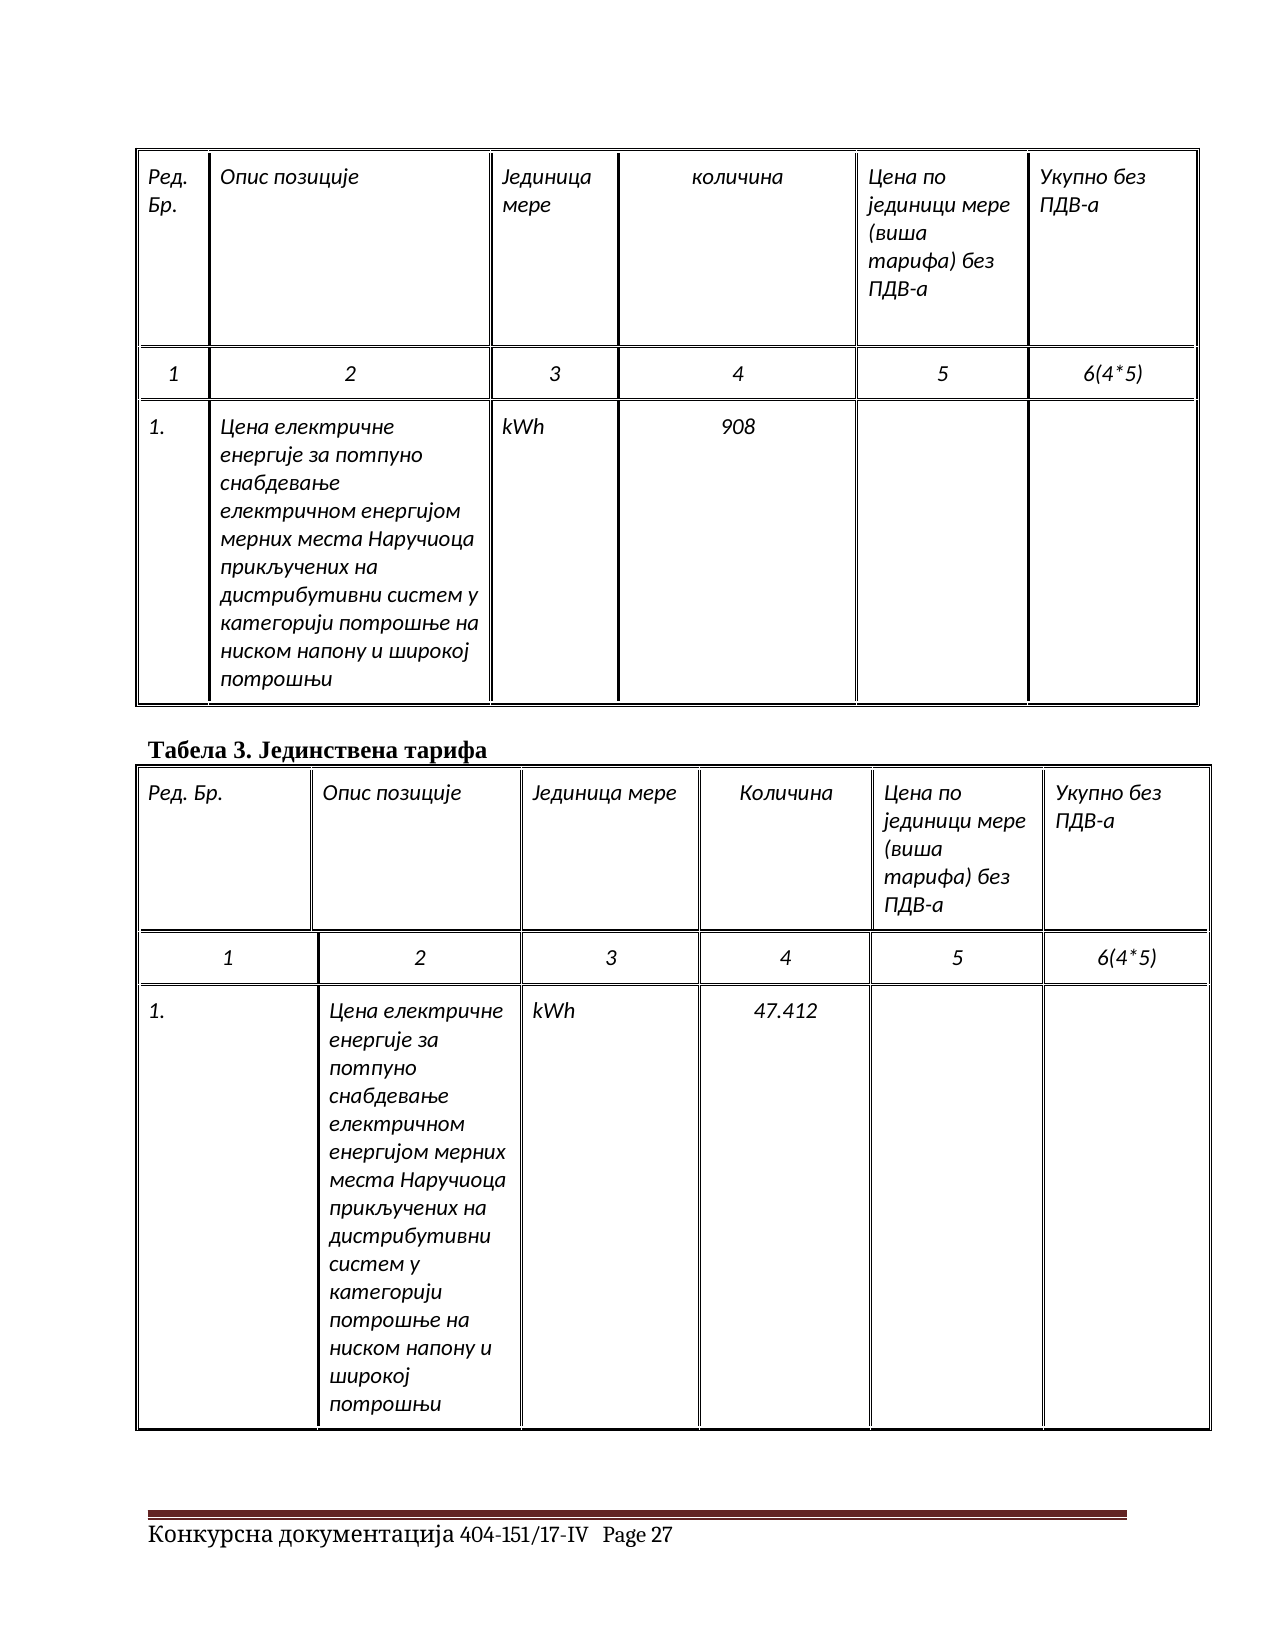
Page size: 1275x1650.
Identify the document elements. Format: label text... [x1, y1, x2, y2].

table_cell [857, 401, 1028, 703]
table_cell 908 [618, 401, 857, 703]
table_cell [1028, 398, 1198, 703]
table_header количина [618, 151, 857, 344]
table_cell 6(4*5) [1045, 929, 1209, 982]
table_header Укупно без ПДВ-а [1044, 768, 1209, 929]
table_cell [1044, 983, 1209, 1428]
table_cell 1. [137, 398, 209, 703]
table_header Укупно без ПДВ-а [1028, 151, 1196, 344]
table_header Ред. Бр. [137, 149, 209, 344]
table_header Цена по јединици мере (виша тарифа) без ПДВ-а [857, 149, 1028, 344]
table_cell 1 [139, 345, 208, 398]
table_cell 3 [493, 348, 617, 398]
table_cell 4 [701, 933, 869, 982]
table_header Ред. Бр. [139, 768, 312, 929]
table_cell 2 [320, 933, 520, 982]
table_header Јединица мере [491, 151, 618, 344]
table_cell 4 [620, 348, 855, 398]
table_header Јединица мере [521, 768, 699, 929]
table_cell 5 [872, 933, 1042, 982]
table_cell kWh [491, 401, 618, 703]
table_header Опис позиције [312, 768, 521, 929]
table_header Количина [700, 768, 873, 929]
table_cell 5 [858, 348, 1027, 398]
table_header Цена по јединици мере (виша тарифа) без ПДВ-а [873, 768, 1044, 929]
table_cell 1. [139, 983, 318, 1428]
table_cell 1 [139, 929, 317, 982]
table_cell kWh [521, 986, 699, 1428]
table_cell [871, 986, 1044, 1428]
table_header Опис позиције [209, 149, 491, 344]
table_cell 6(4*5) [1030, 345, 1197, 398]
table_cell 3 [523, 933, 698, 982]
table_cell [209, 398, 491, 703]
table_cell 47.412 [700, 986, 871, 1428]
table_cell 2 [211, 348, 489, 398]
text Табела 3. Јединствена тарифа [148, 735, 1127, 764]
